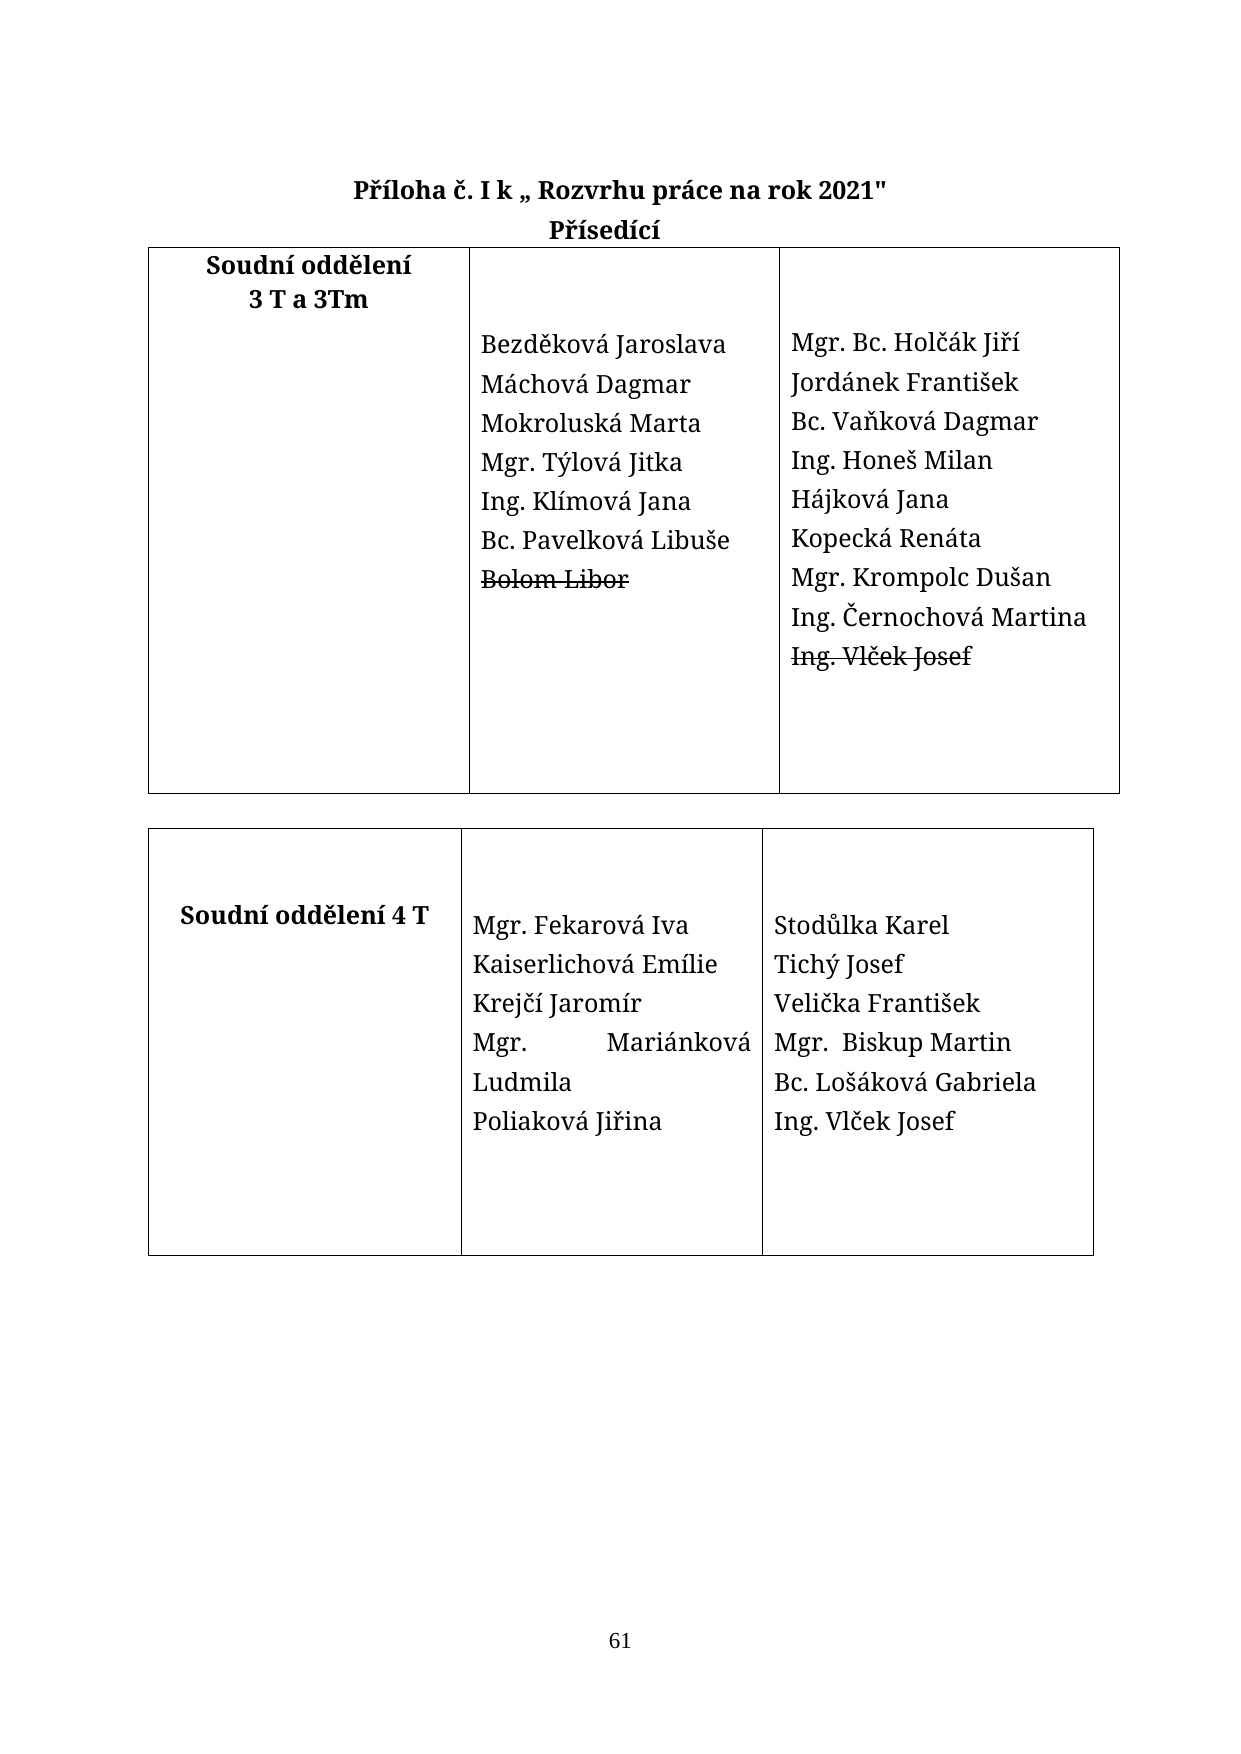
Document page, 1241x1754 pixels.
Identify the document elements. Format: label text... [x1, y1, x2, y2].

table_header Mgr. Bc. Holčák Jiří Jordánek František Bc. Vaňková Dagmar Ing. Honeš Milan Hájková Jana Kopecká Renáta Mgr. Krompolc Dušan Ing. Černochová Martina Ing. Vlček Josef [780, 248, 1119, 793]
table_header Mgr. Fekarová Iva Kaiserlichová Emílie Krejčí Jaromír Mgr. Mariánková Ludmila Poliaková Jiřina [462, 829, 762, 1255]
subtitle Příloha č. I k „ Rozvrhu práce na rok 2021" [148, 173, 1093, 207]
table_header Bezděková Jaroslava Máchová Dagmar Mokroluská Marta Mgr. Týlová Jitka Ing. Klímová Jana Bc. Pavelková Libuše Bolom Libor [470, 248, 779, 793]
text Přísedící [148, 213, 1093, 247]
table_header Soudní oddělení 3 T a 3Tm [149, 248, 469, 793]
table_header Stodůlka Karel Tichý Josef Velička František Mgr. Biskup Martin Bc. Lošáková Gabriela Ing. Vlček Josef [763, 829, 1093, 1255]
table_header Soudní oddělení 4 T [149, 829, 461, 1255]
